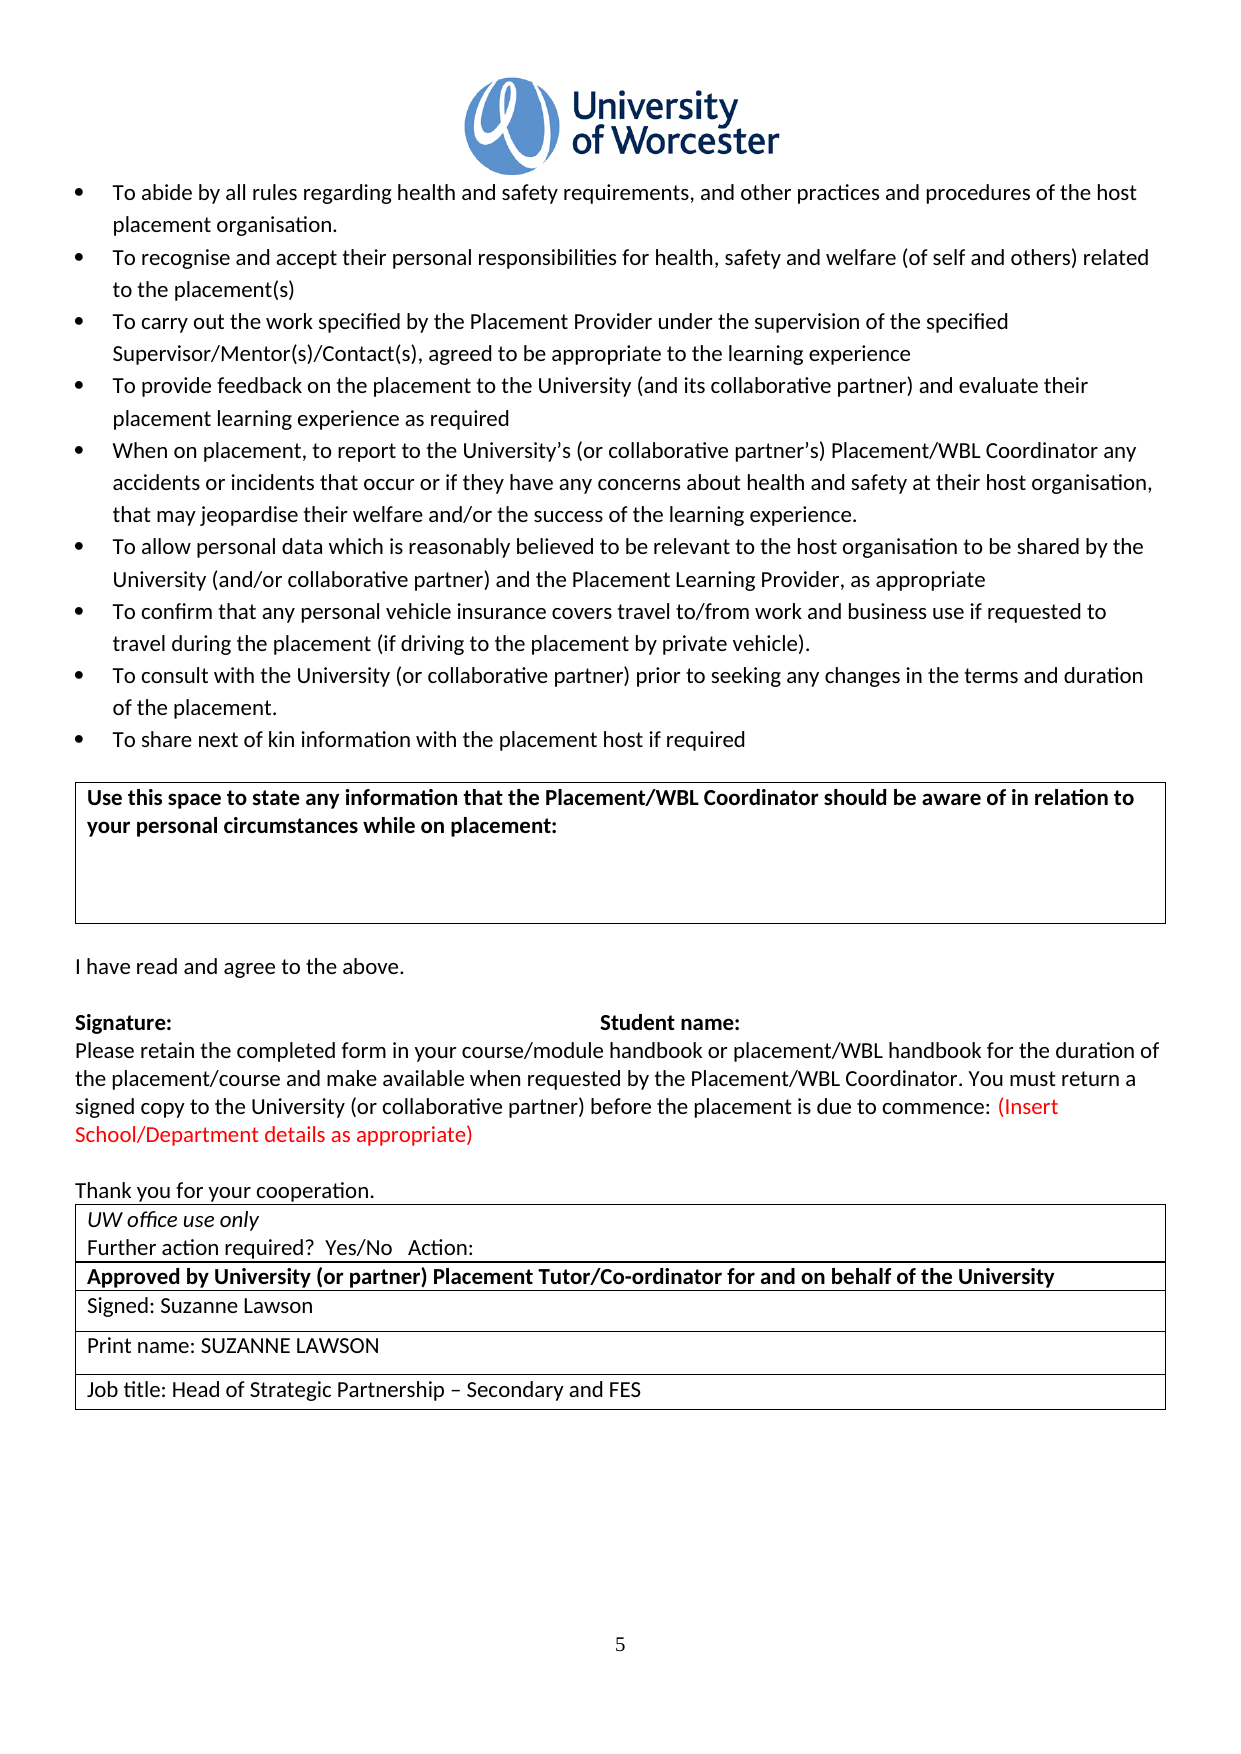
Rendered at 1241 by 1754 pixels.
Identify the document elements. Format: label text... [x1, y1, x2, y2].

list To provide feedback on the placement to the University (and its collaborative partner) and evaluate their placement learning experience as required [75, 372, 1165, 432]
text I have read and agree to the above. [75, 952, 1165, 980]
list To share next of kin information with the placement host if required [75, 726, 1165, 754]
table_cell Job title: Head of Strategic Partnership – Secondary and FES [76, 1375, 1165, 1409]
table_cell Signed: Suzanne Lawson [76, 1291, 1165, 1331]
list To confirm that any personal vehicle insurance covers travel to/from work and business use if requested to travel during the placement (if driving to the placement by private vehicle). [75, 597, 1165, 657]
list To allow personal data which is reasonably believed to be relevant to the host organisation to be shared by the University (and/or collaborative partner) and the Placement Learning Provider, as appropriate [75, 532, 1165, 593]
table_header UW office use only Further action required? Yes/No Action: [76, 1205, 1165, 1261]
list To carry out the work specified by the Placement Provider under the supervision of the specified Supervisor/Mentor(s)/Contact(s), agreed to be appropriate to the learning experience [75, 307, 1165, 367]
table_header Use this space to state any information that the Placement/WBL Coordinator should be aware of in relation to your personal circumstances while on placement: [76, 783, 1165, 923]
list To consult with the University (or collaborative partner) prior to seeking any changes in the terms and duration of the placement. [75, 661, 1165, 721]
list To recognise and accept their personal responsibilities for health, safety and welfare (of self and others) related to the placement(s) [75, 243, 1165, 303]
text Signature: Student name: [75, 1008, 1165, 1036]
table_cell Approved by University (or partner) Placement Tutor/Co-ordinator for and on behalf of the University [76, 1263, 1165, 1290]
picture [460, 73, 780, 179]
table_cell Print name: SUZANNE LAWSON [76, 1332, 1165, 1374]
list When on placement, to report to the University’s (or collaborative partner’s) Placement/WBL Coordinator any accidents or incidents that occur or if they have any concerns about health and safety at their host organisation, that may jeopardise their welfare and/or the success of the learning experience. [75, 436, 1165, 528]
text Please retain the completed form in your course/module handbook or placement/WBL handbook for the duration of the placement/course and make available when requested by the Placement/WBL Coordinator. You must return a signed copy to the University (or collaborative partner) before the placement is due to commence: (Insert School/Department details as appropriate) [75, 1036, 1165, 1148]
list To abide by all rules regarding health and safety requirements, and other practices and procedures of the host placement organisation. [75, 178, 1165, 239]
text Thank you for your cooperation. [75, 1176, 1165, 1204]
